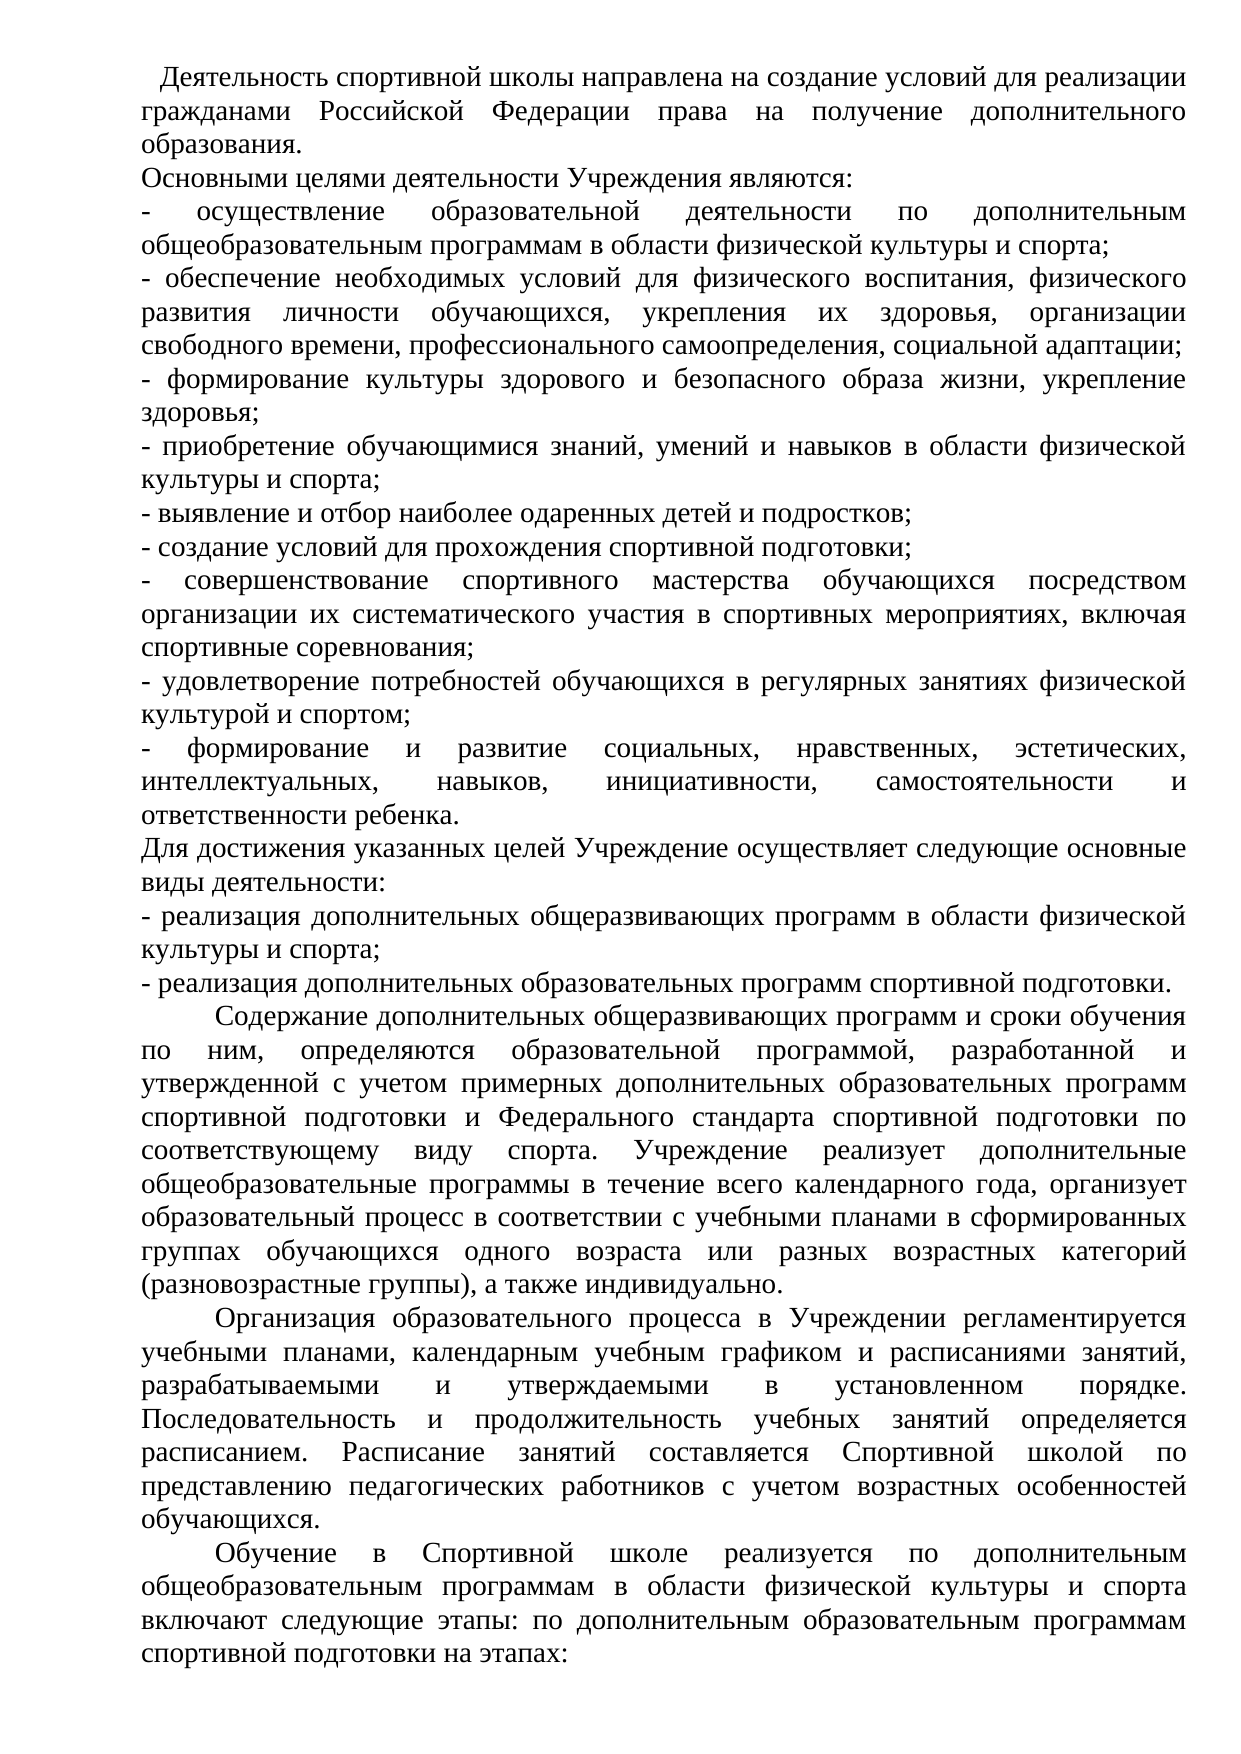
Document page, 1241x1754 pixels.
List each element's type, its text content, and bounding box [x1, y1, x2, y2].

text Для достижения указанных целей Учреждение осуществляет следующие основные виды деятельности: [141, 831, 1187, 898]
text Содержание дополнительных общеразвивающих программ и сроки обучения по ним, определяются образовательной программой, разработанной и утвержденной с учетом примерных дополнительных образовательных программ спортивной подготовки и Федерального стандарта спортивной подготовки по соответствующему виду спорта. Учреждение реализует дополнительные общеобразовательные программы в течение всего календарного года, организует образовательный процесс в соответствии с учебными планами в сформированных группах обучающихся одного возраста или разных возрастных категорий (разновозрастные группы), а также индивидуально. [141, 998, 1187, 1300]
text - формирование культуры здорового и безопасного образа жизни, укрепление здоровья; [141, 361, 1187, 428]
text - реализация дополнительных образовательных программ спортивной подготовки. [141, 965, 1187, 998]
text Обучение в Спортивной школе реализуется по дополнительным общеобразовательным программам в области физической культуры и спорта включают следующие этапы: по дополнительным образовательным программам спортивной подготовки на этапах: [141, 1535, 1187, 1669]
text - формирование и развитие социальных, нравственных, эстетических, интеллектуальных, навыков, инициативности, самостоятельности и ответственности ребенка. [141, 730, 1187, 831]
text Организация образовательного процесса в Учреждении регламентируется учебными планами, календарным учебным графиком и расписаниями занятий, разрабатываемыми и утверждаемыми в установленном порядке. Последовательность и продолжительность учебных занятий определяется расписанием. Расписание занятий составляется Спортивной школой по представлению педагогических работников с учетом возрастных особенностей обучающихся. [141, 1300, 1187, 1535]
text - удовлетворение потребностей обучающихся в регулярных занятиях физической культурой и спортом; [141, 663, 1187, 730]
text - реализация дополнительных общеразвивающих программ в области физической культуры и спорта; [141, 898, 1187, 965]
text - осуществление образовательной деятельности по дополнительным общеобразовательным программам в области физической культуры и спорта; [141, 193, 1187, 260]
text - приобретение обучающимися знаний, умений и навыков в области физической культуры и спорта; [141, 428, 1187, 495]
text Деятельность спортивной школы направлена на создание условий для реализации гражданами Российской Федерации права на получение дополнительного образования. [141, 59, 1187, 160]
text Основными целями деятельности Учреждения являются: [141, 160, 1187, 193]
text - выявление и отбор наиболее одаренных детей и подростков; [141, 495, 1187, 529]
text - совершенствование спортивного мастерства обучающихся посредством организации их систематического участия в спортивных мероприятиях, включая спортивные соревнования; [141, 562, 1187, 663]
text - обеспечение необходимых условий для физического воспитания, физического развития личности обучающихся, укрепления их здоровья, организации свободного времени, профессионального самоопределения, социальной адаптации; [141, 260, 1187, 361]
text - создание условий для прохождения спортивной подготовки; [141, 529, 1187, 562]
